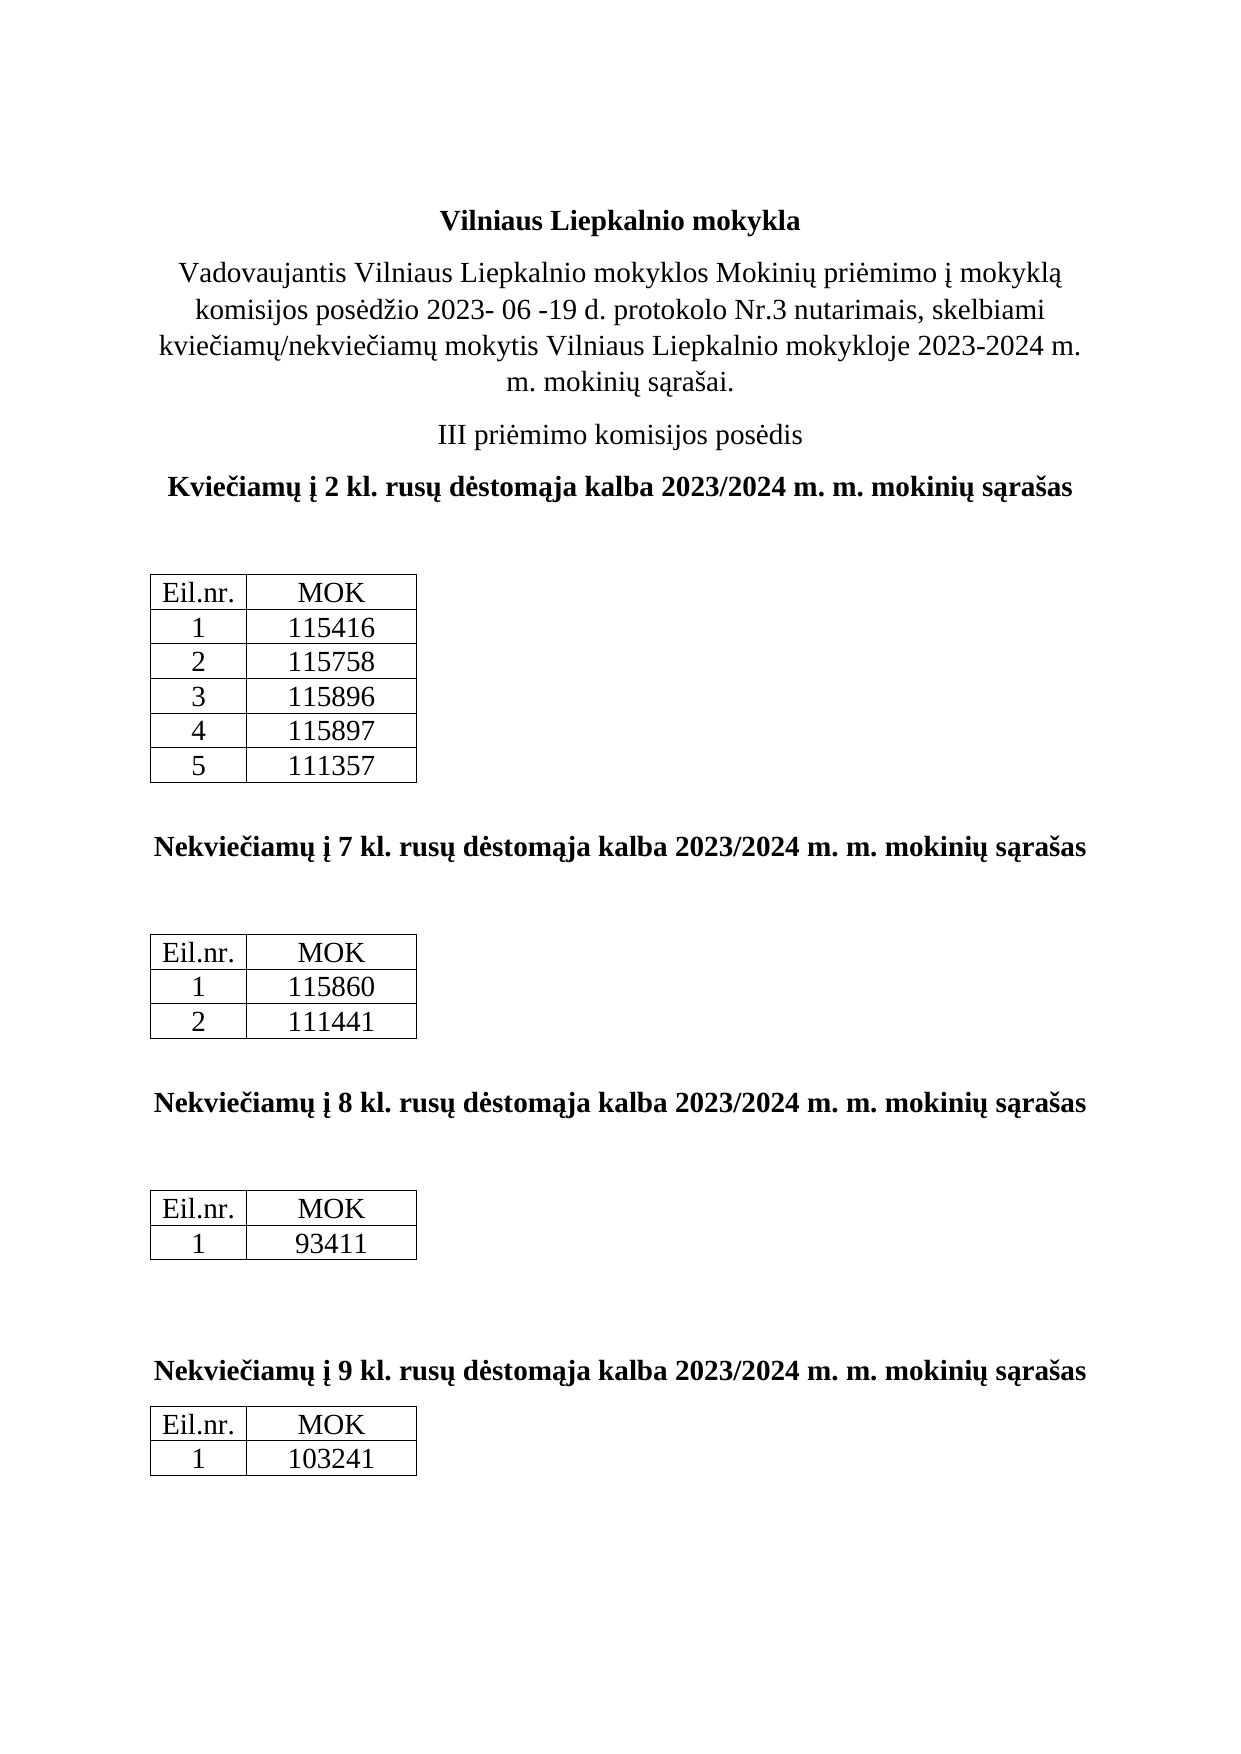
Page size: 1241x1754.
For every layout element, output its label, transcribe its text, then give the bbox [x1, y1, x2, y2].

text Vilniaus Liepkalnio mokykla [150, 203, 1090, 236]
table_header MOK [247, 575, 416, 609]
table_header MOK [247, 1191, 416, 1225]
table_cell 3 [151, 679, 246, 712]
table_header MOK [247, 1407, 416, 1440]
table_cell 93411 [247, 1226, 416, 1259]
table_cell 115416 [247, 610, 416, 643]
table_header Eil.nr. [151, 935, 246, 968]
table_cell 111357 [247, 748, 416, 782]
table_cell 2 [151, 1004, 246, 1038]
table_cell 4 [151, 714, 246, 747]
table_cell 1 [151, 1441, 246, 1475]
table_cell 1 [151, 610, 246, 643]
text III priėmimo komisijos posėdis [150, 417, 1090, 450]
table_cell 5 [151, 748, 246, 782]
text Kviečiamų į 2 kl. rusų dėstomąja kalba 2023/2024 m. m. mokinių sąrašas [150, 469, 1090, 503]
table_cell 103241 [247, 1441, 416, 1475]
table_cell 115896 [247, 679, 416, 712]
text Nekviečiamų į 9 kl. rusų dėstomąja kalba 2023/2024 m. m. mokinių sąrašas [150, 1353, 1090, 1387]
table_cell 115758 [247, 644, 416, 678]
table_header MOK [247, 935, 416, 968]
text Nekviečiamų į 8 kl. rusų dėstomąja kalba 2023/2024 m. m. mokinių sąrašas [150, 1085, 1090, 1119]
table_cell 115860 [247, 970, 416, 1003]
table_cell 2 [151, 644, 246, 678]
table_header Eil.nr. [151, 1191, 246, 1225]
table_cell 1 [151, 1226, 246, 1259]
table_header Eil.nr. [151, 575, 246, 609]
text Nekviečiamų į 7 kl. rusų dėstomąja kalba 2023/2024 m. m. mokinių sąrašas [150, 829, 1090, 862]
text Vadovaujantis Vilniaus Liepkalnio mokyklos Mokinių priėmimo į mokyklą komisijos posėdžio 2023- 06 -19 d. protokolo Nr.3 nutarimais, skelbiami kviečiamų/nekviečiamų mokytis Vilniaus Liepkalnio mokykloje 2023-2024 m. m. mokinių sąrašai. [150, 256, 1090, 398]
table_cell 111441 [247, 1004, 416, 1038]
table_header Eil.nr. [151, 1407, 246, 1440]
table_cell 1 [151, 970, 246, 1003]
table_cell 115897 [247, 714, 416, 747]
